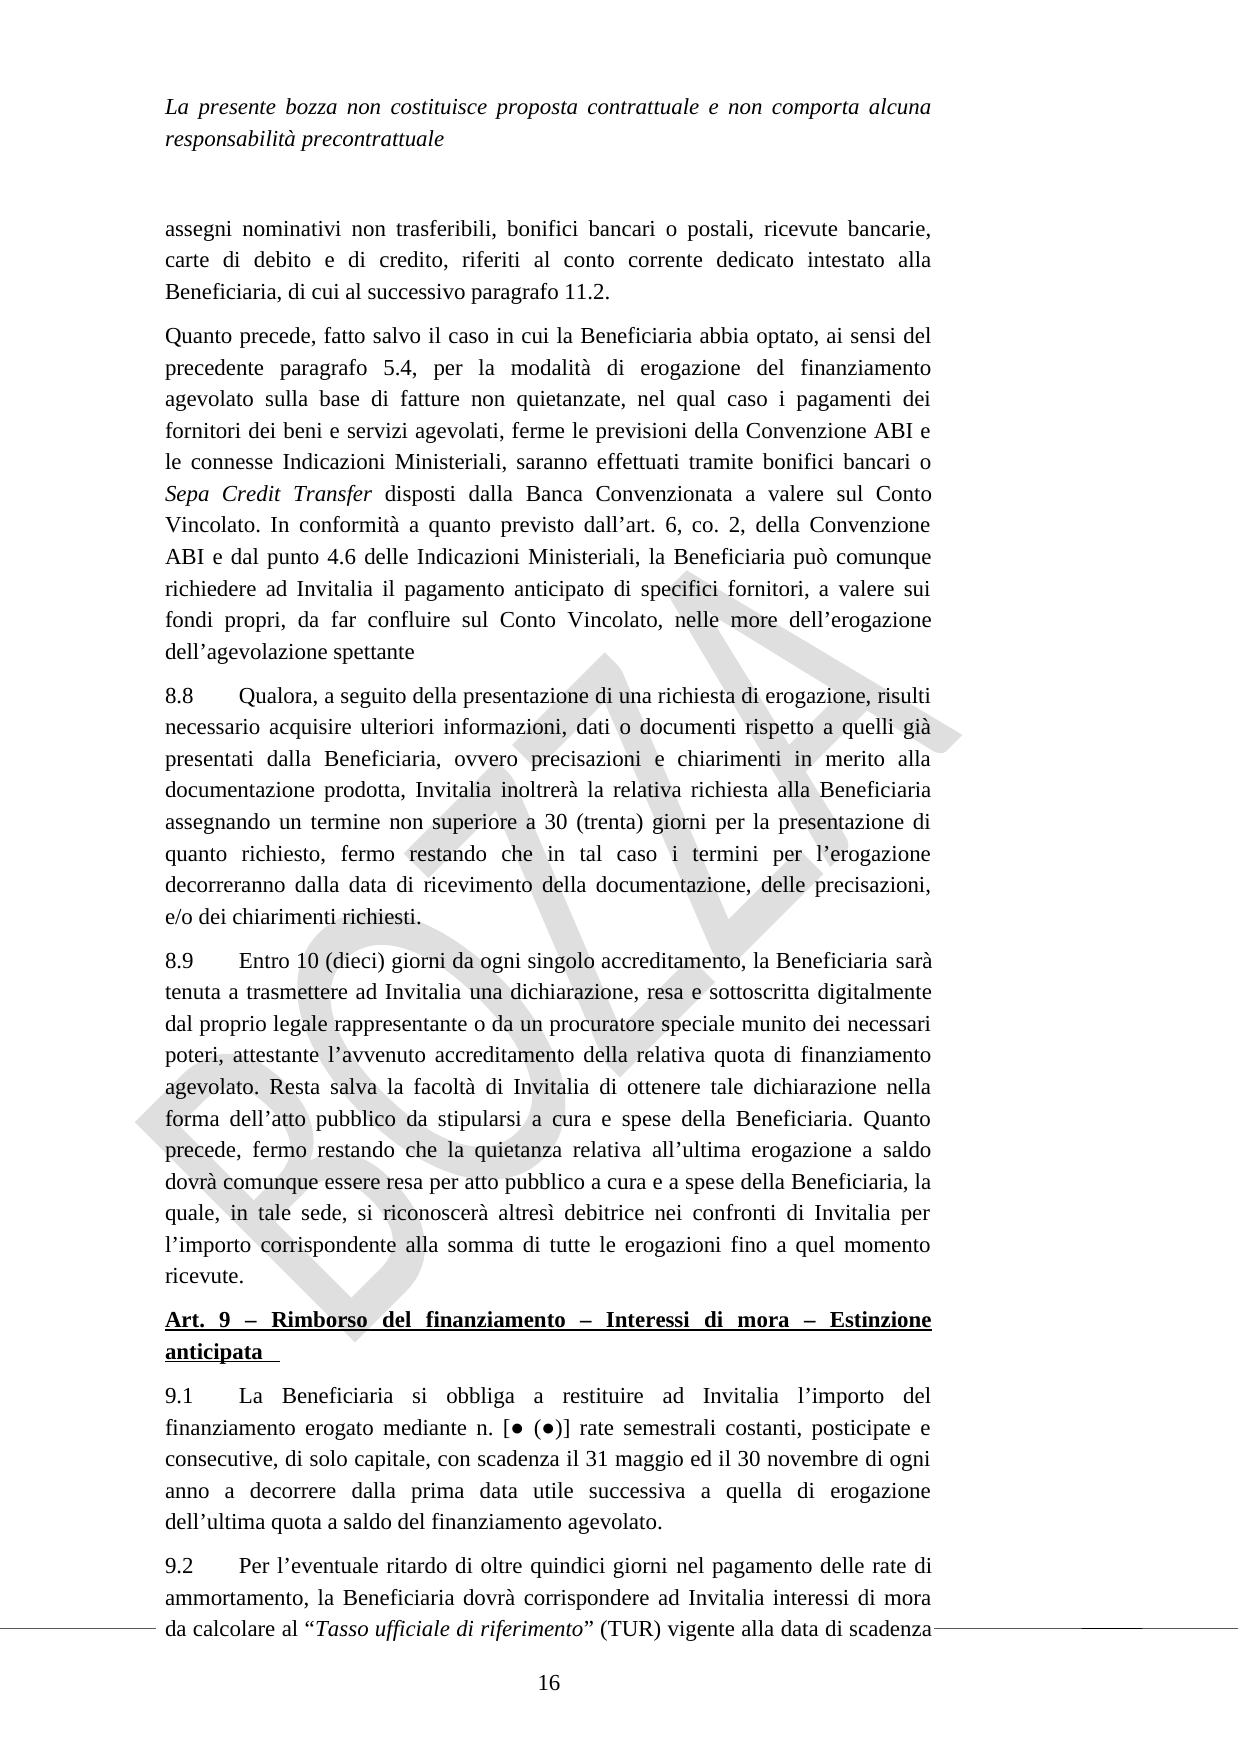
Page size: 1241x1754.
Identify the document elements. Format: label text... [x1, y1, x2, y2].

text 8.9 Entro 10 (dieci) giorni da ogni singolo accreditamento, la Beneficiaria sarà tenuta a trasmettere ad Invitalia una dichiarazione, resa e sottoscritta digitalmente dal proprio legale rappresentante o da un procuratore speciale munito dei necessari poteri, attestante l’avvenuto accreditamento della relativa quota di finanziamento agevolato. Resta salva la facoltà di Invitalia di ottenere tale dichiarazione nella forma dell’atto pubblico da stipularsi a cura e spese della Beneficiaria. Quanto precede, fermo restando che la quietanza relativa all’ultima erogazione a saldo dovrà comunque essere resa per atto pubblico a cura e a spese della Beneficiaria, la quale, in tale sede, si riconoscerà altresì debitrice nei confronti di Invitalia per l’importo corrispondente alla somma di tutte le erogazioni fino a quel momento ricevute. [165, 947, 932, 1289]
text Quanto precede, fatto salvo il caso in cui la Beneficiaria abbia optato, ai sensi del precedente paragrafo 5.4, per la modalità di erogazione del finanziamento agevolato sulla base di fatture non quietanzate, nel qual caso i pagamenti dei fornitori dei beni e servizi agevolati, ferme le previsioni della Convenzione ABI e le connesse Indicazioni Ministeriali, saranno effettuati tramite bonifici bancari o Sepa Credit Transfer disposti dalla Banca Convenzionata a valere sul Conto Vincolato. In conformità a quanto previsto dall’art. 6, co. 2, della Convenzione ABI e dal punto 4.6 delle Indicazioni Ministeriali, la Beneficiaria può comunque richiedere ad Invitalia il pagamento anticipato di specifici fornitori, a valere sui fondi propri, da far confluire sul Conto Vincolato, nelle more dell’erogazione dell’agevolazione spettante [165, 322, 932, 664]
text Art. 9 – Rimborso del finanziamento – Interessi di mora – Estinzione anticipata [165, 1331, 932, 1364]
text 8.8 Qualora, a seguito della presentazione di una richiesta di erogazione, risulti necessario acquisire ulteriori informazioni, dati o documenti rispetto a quelli già presentati dalla Beneficiaria, ovvero precisazioni e chiarimenti in merito alla documentazione prodotta, Invitalia inoltrerà la relativa richiesta alla Beneficiaria assegnando un termine non superiore a 30 (trenta) giorni per la presentazione di quanto richiesto, fermo restando che in tal caso i termini per l’erogazione decorreranno dalla data di ricevimento della documentazione, delle precisazioni, e/o dei chiarimenti richiesti. [165, 682, 932, 929]
text 9.1 La Beneficiaria si obbliga a restituire ad Invitalia l’importo del finanziamento erogato mediante n. [● (●)] rate semestrali costanti, posticipate e consecutive, di solo capitale, con scadenza il 31 maggio ed il 30 novembre di ogni anno a decorrere dalla prima data utile successiva a quella di erogazione dell’ultima quota a saldo del finanziamento agevolato. [165, 1382, 932, 1535]
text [165, 1552, 932, 1642]
text Art. 9 – Rimborso del finanziamento – Interessi di mora – Estinzione anticipata [165, 1306, 932, 1329]
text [165, 215, 932, 304]
